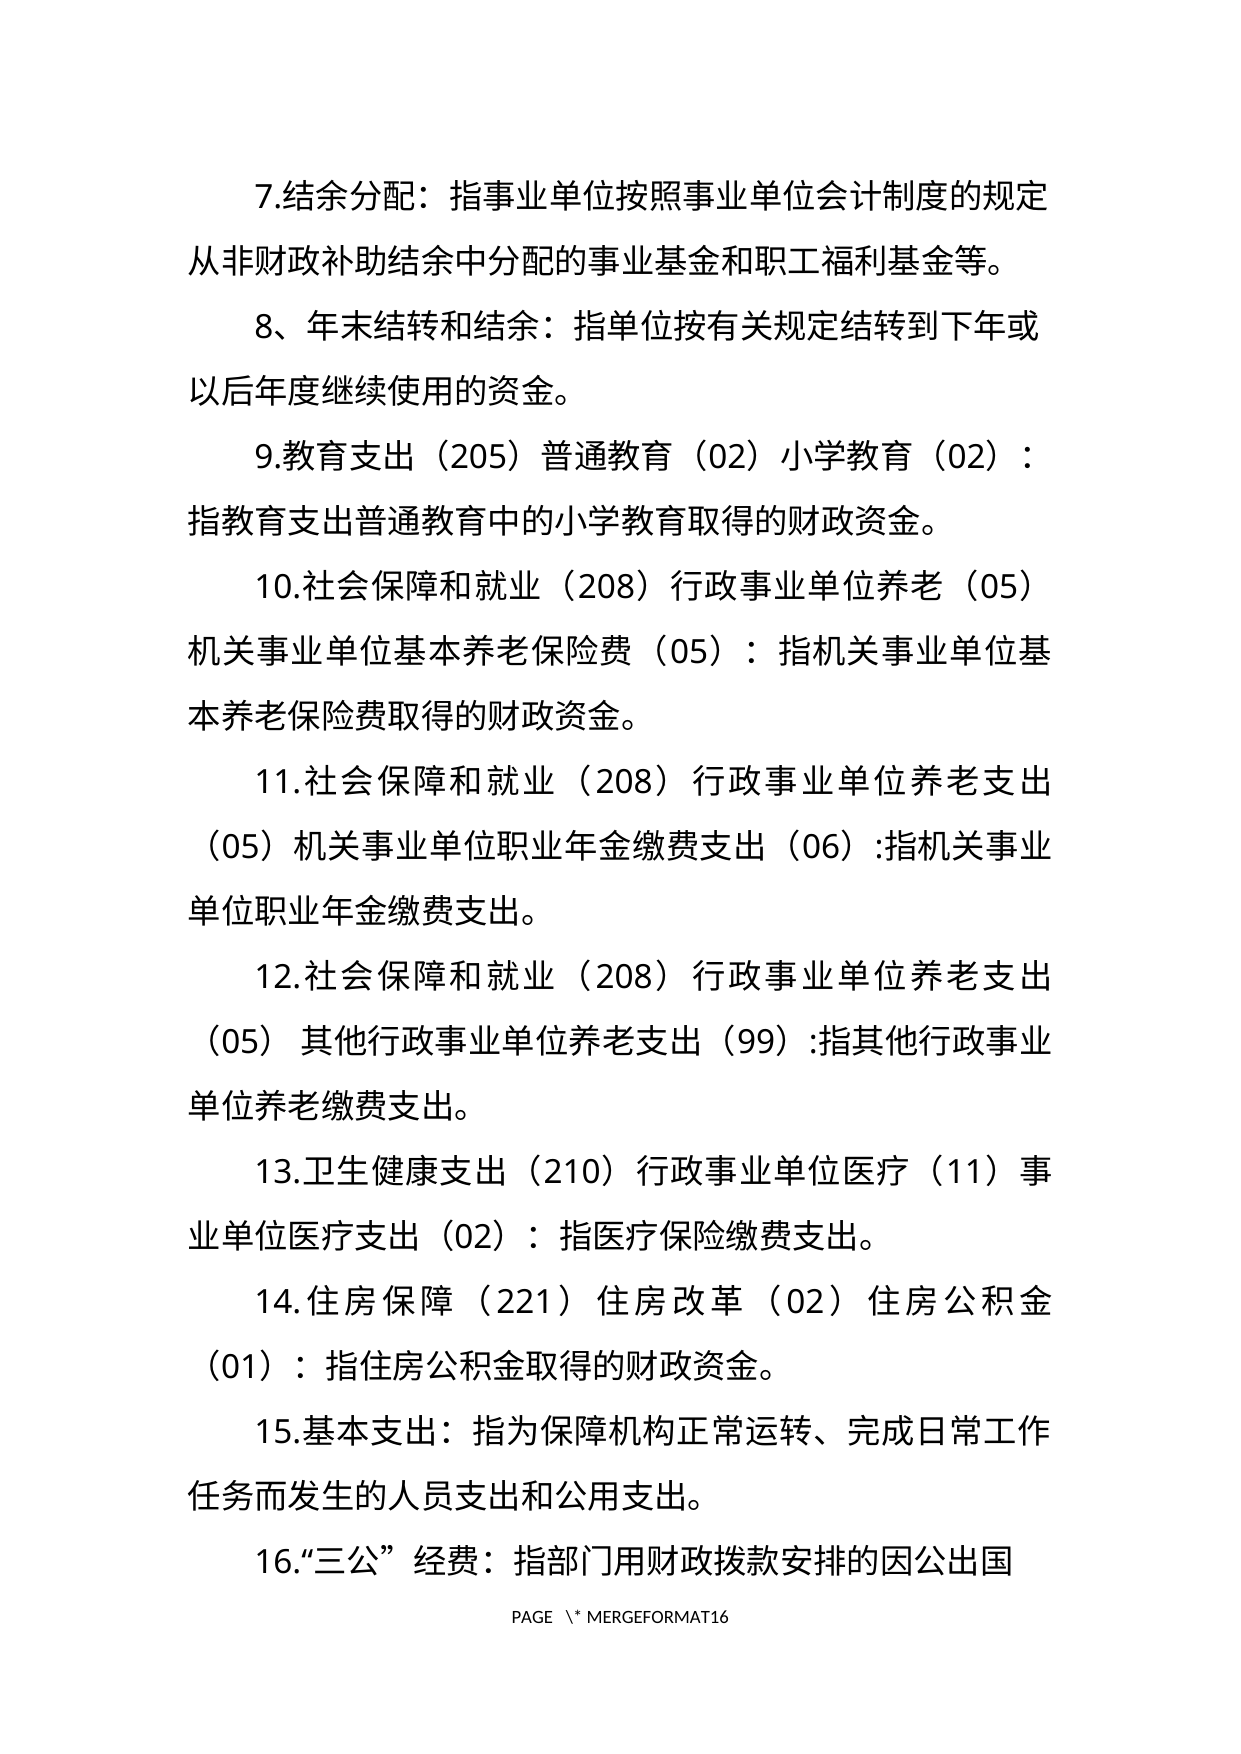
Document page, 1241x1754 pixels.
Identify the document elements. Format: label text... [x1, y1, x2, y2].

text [187, 1527, 1053, 1592]
text 12.社会保障和就业（208）行政事业单位养老支出（05） 其他行政事业单位养老支出（99）:指其他行政事业单位养老缴费支出。 [187, 942, 1053, 1137]
text 10.社会保障和就业（208）行政事业单位养老（05）机关事业单位基本养老保险费（05）：指机关事业单位基本养老保险费取得的财政资金。 [187, 552, 1053, 747]
text 15.基本支出：指为保障机构正常运转、完成日常工作任务而发生的人员支出和公用支出。 [187, 1397, 1053, 1527]
text 8、年末结转和结余：指单位按有关规定结转到下年或以后年度继续使用的资金。 [187, 292, 1053, 422]
text 7.结余分配：指事业单位按照事业单位会计制度的规定从非财政补助结余中分配的事业基金和职工福利基金等。 [187, 162, 1053, 292]
text 13.卫生健康支出（210）行政事业单位医疗（11）事业单位医疗支出（02）：指医疗保险缴费支出。 [187, 1137, 1053, 1267]
text 14.住房保障（221）住房改革（02）住房公积金（01）：指住房公积金取得的财政资金。 [187, 1267, 1053, 1397]
text 11.社会保障和就业（208）行政事业单位养老支出（05）机关事业单位职业年金缴费支出（06）:指机关事业单位职业年金缴费支出。 [187, 747, 1053, 942]
text 9.教育支出（205）普通教育（02）小学教育（02）：指教育支出普通教育中的小学教育取得的财政资金。 [187, 422, 1053, 552]
